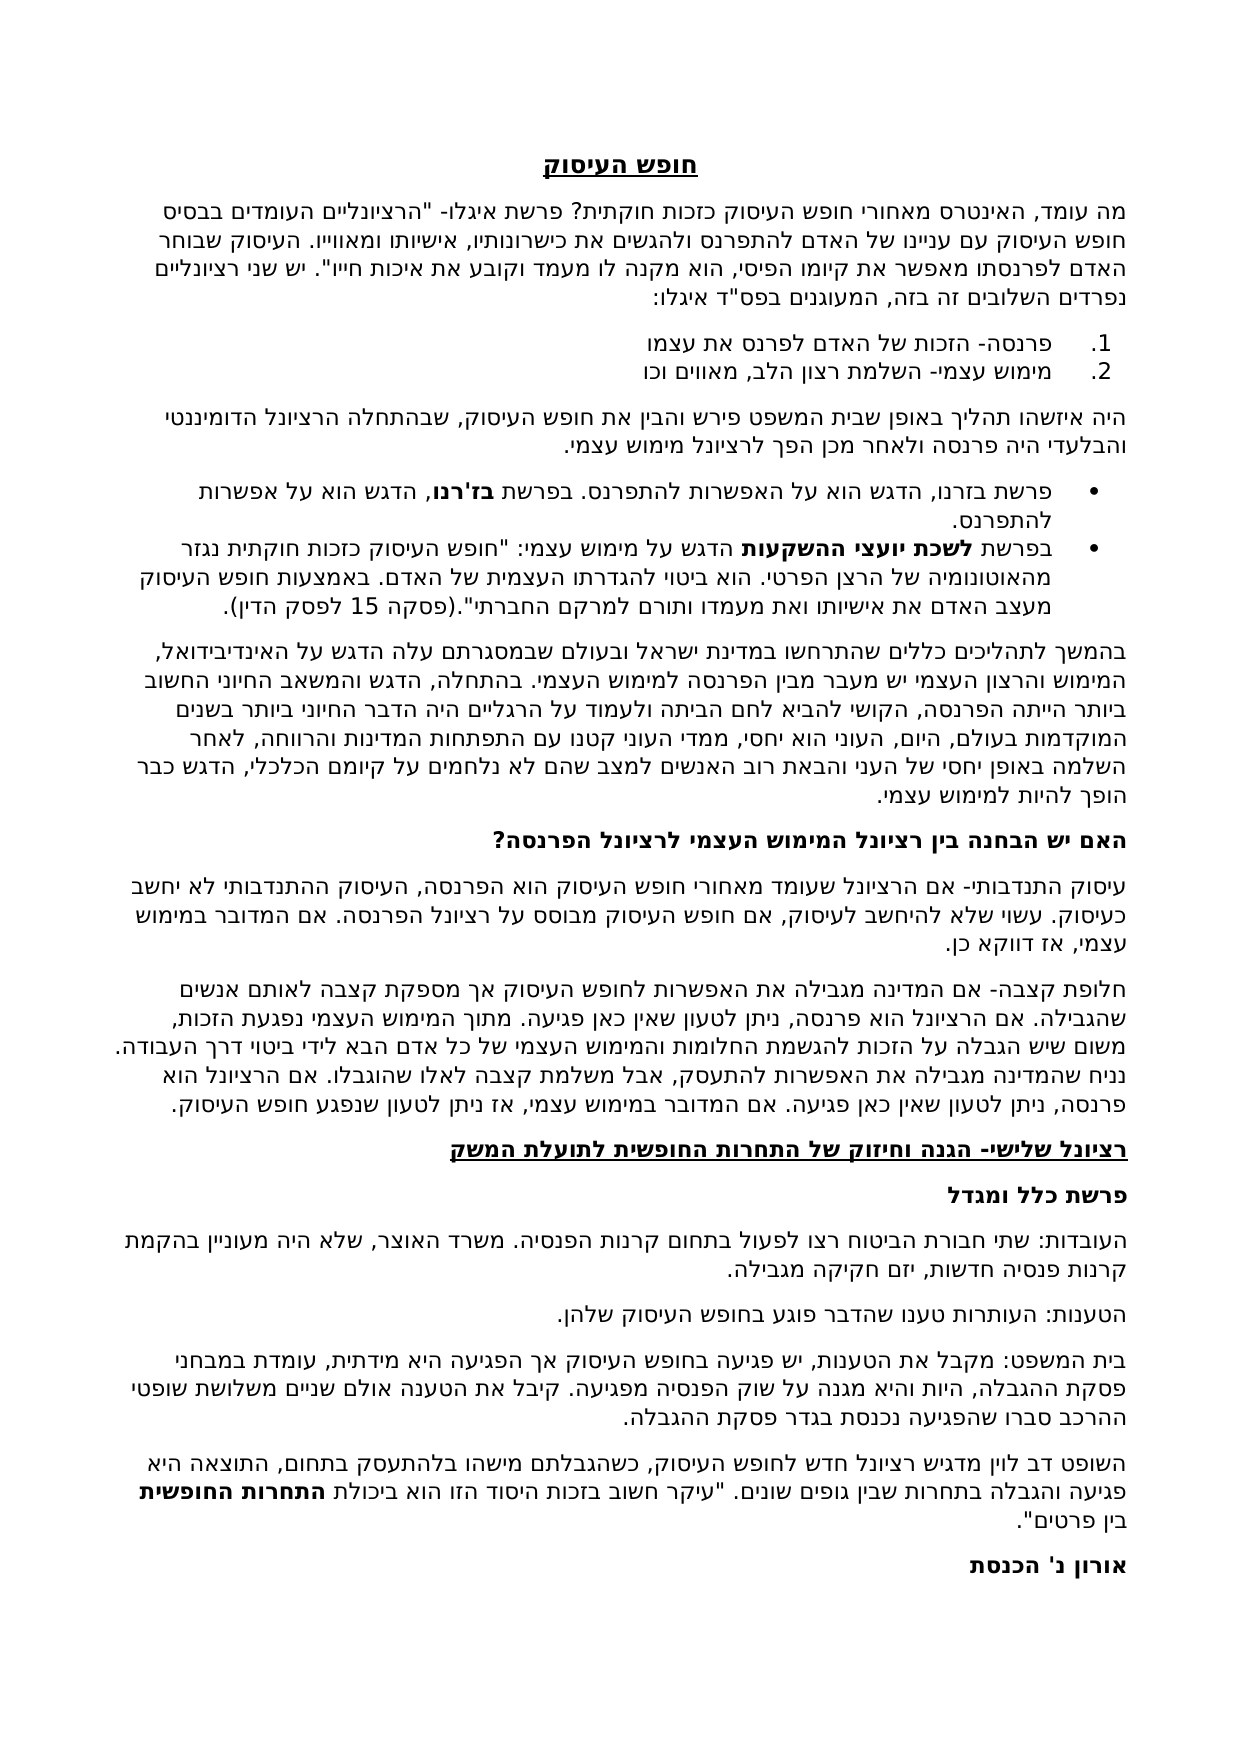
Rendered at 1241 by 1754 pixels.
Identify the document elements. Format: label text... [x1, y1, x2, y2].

text השופט דב לוין מדגיש רציונל חדש לחופש העיסוק, כשהגבלתם מישהו בלהתעסק בתחום, התוצאה היא פגיעה והגבלה בתחרות שבין גופים שונים. "עיקר חשוב בזכות היסוד הזו הוא ביכולת התחרות החופשית בין פרטים". [112, 1450, 1128, 1534]
list פרשת בזרנו, הדגש הוא על האפשרות להתפרנס. בפרשת בז'רנו, הדגש הוא על אפשרות להתפרנס. [112, 478, 1090, 533]
text בהמשך לתהליכים כללים שהתרחשו במדינת ישראל ובעולם שבמסגרתם עלה הדגש על האינדיבידואל, המימוש והרצון העצמי יש מעבר מבין הפרנסה למימוש העצמי. בהתחלה, הדגש והמשאב החיוני החשוב ביותר הייתה הפרנסה, הקושי להביא לחם הביתה ולעמוד על הרגליים היה הדבר החיוני ביותר בשנים המוקדמות בעולם, היום, העוני הוא יחסי, ממדי העוני קטנו עם התפתחות המדינות והרווחה, לאחר השלמה באופן יחסי של העני והבאת רוב האנשים למצב שהם לא נלחמים על קיומם הכלכלי, הדגש כבר הופך להיות למימוש עצמי. [112, 638, 1128, 809]
text בית המשפט: מקבל את הטענות, יש פגיעה בחופש העיסוק אך הפגיעה היא מידתית, עומדת במבחני פסקת ההגבלה, היות והיא מגנה על שוק הפנסיה מפגיעה. קיבל את הטענה אולם שניים משלושת שופטי ההרכב סברו שהפגיעה נכנסת בגדר פסקת ההגבלה. [112, 1347, 1128, 1431]
list מימוש עצמי- השלמת רצון הלב, מאווים וכו [112, 358, 1090, 385]
text האם יש הבחנה בין רציונל המימוש העצמי לרציונל הפרנסה? [112, 828, 1128, 854]
text הטענות: העותרות טענו שהדבר פוגע בחופש העיסוק שלהן. [112, 1301, 1128, 1328]
text פרשת כלל ומגדל [112, 1182, 1128, 1208]
list פרנסה- הזכות של האדם לפרנס את עצמו [112, 330, 1090, 356]
text אורון נ' הכנסת [112, 1553, 1128, 1579]
text עיסוק התנדבותי- אם הרציונל שעומד מאחורי חופש העיסוק הוא הפרנסה, העיסוק ההתנדבותי לא יחשב כעיסוק. עשוי שלא להיחשב לעיסוק, אם חופש העיסוק מבוסס על רציונל הפרנסה. אם המדובר במימוש עצמי, אז דווקא כן. [112, 873, 1128, 957]
text חלופת קצבה- אם המדינה מגבילה את האפשרות לחופש העיסוק אך מספקת קצבה לאותם אנשים שהגבילה. אם הרציונל הוא פרנסה, ניתן לטעון שאין כאן פגיעה. מתוך המימוש העצמי נפגעת הזכות, משום שיש הגבלה על הזכות להגשמת החלומות והמימוש העצמי של כל אדם הבא לידי ביטוי דרך העבודה. נניח שהמדינה מגבילה את האפשרות להתעסק, אבל משלמת קצבה לאלו שהוגבלו. אם הרציונל הוא פרנסה, ניתן לטעון שאין כאן פגיעה. אם המדובר במימוש עצמי, אז ניתן לטעון שנפגע חופש העיסוק. [112, 976, 1128, 1118]
list בפרשת לשכת יועצי ההשקעות הדגש על מימוש עצמי: "חופש העיסוק כזכות חוקתית נגזר מהאוטונומיה של הרצן הפרטי. הוא ביטוי להגדרתו העצמית של האדם. באמצעות חופש העיסוק מעצב האדם את אישיותו ואת מעמדו ותורם למרקם החברתי".(פסקה 15 לפסק הדין). [112, 536, 1090, 620]
text חופש העיסוק [112, 150, 1128, 179]
text היה איזשהו תהליך באופן שבית המשפט פירש והבין את חופש העיסוק, שבהתחלה הרציונל הדומיננטי והבלעדי היה פרנסה ולאחר מכן הפך לרציונל מימוש עצמי. [112, 404, 1128, 459]
text מה עומד, האינטרס מאחורי חופש העיסוק כזכות חוקתית? פרשת איגלו- "הרציונליים העומדים בבסיס חופש העיסוק עם עניינו של האדם להתפרנס ולהגשים את כישרונותיו, אישיותו ומאווייו. העיסוק שבוחר האדם לפרנסתו מאפשר את קיומו הפיסי, הוא מקנה לו מעמד וקובע את איכות חייו". יש שני רציונליים נפרדים השלובים זה בזה, המעוגנים בפס"ד איגלו: [112, 198, 1128, 311]
text העובדות: שתי חבורת הביטוח רצו לפעול בתחום קרנות הפנסיה. משרד האוצר, שלא היה מעוניין בהקמת קרנות פנסיה חדשות, יזם חקיקה מגבילה. [112, 1227, 1128, 1283]
text רציונל שלישי- הגנה וחיזוק של התחרות החופשית לתועלת המשק [112, 1136, 1128, 1163]
